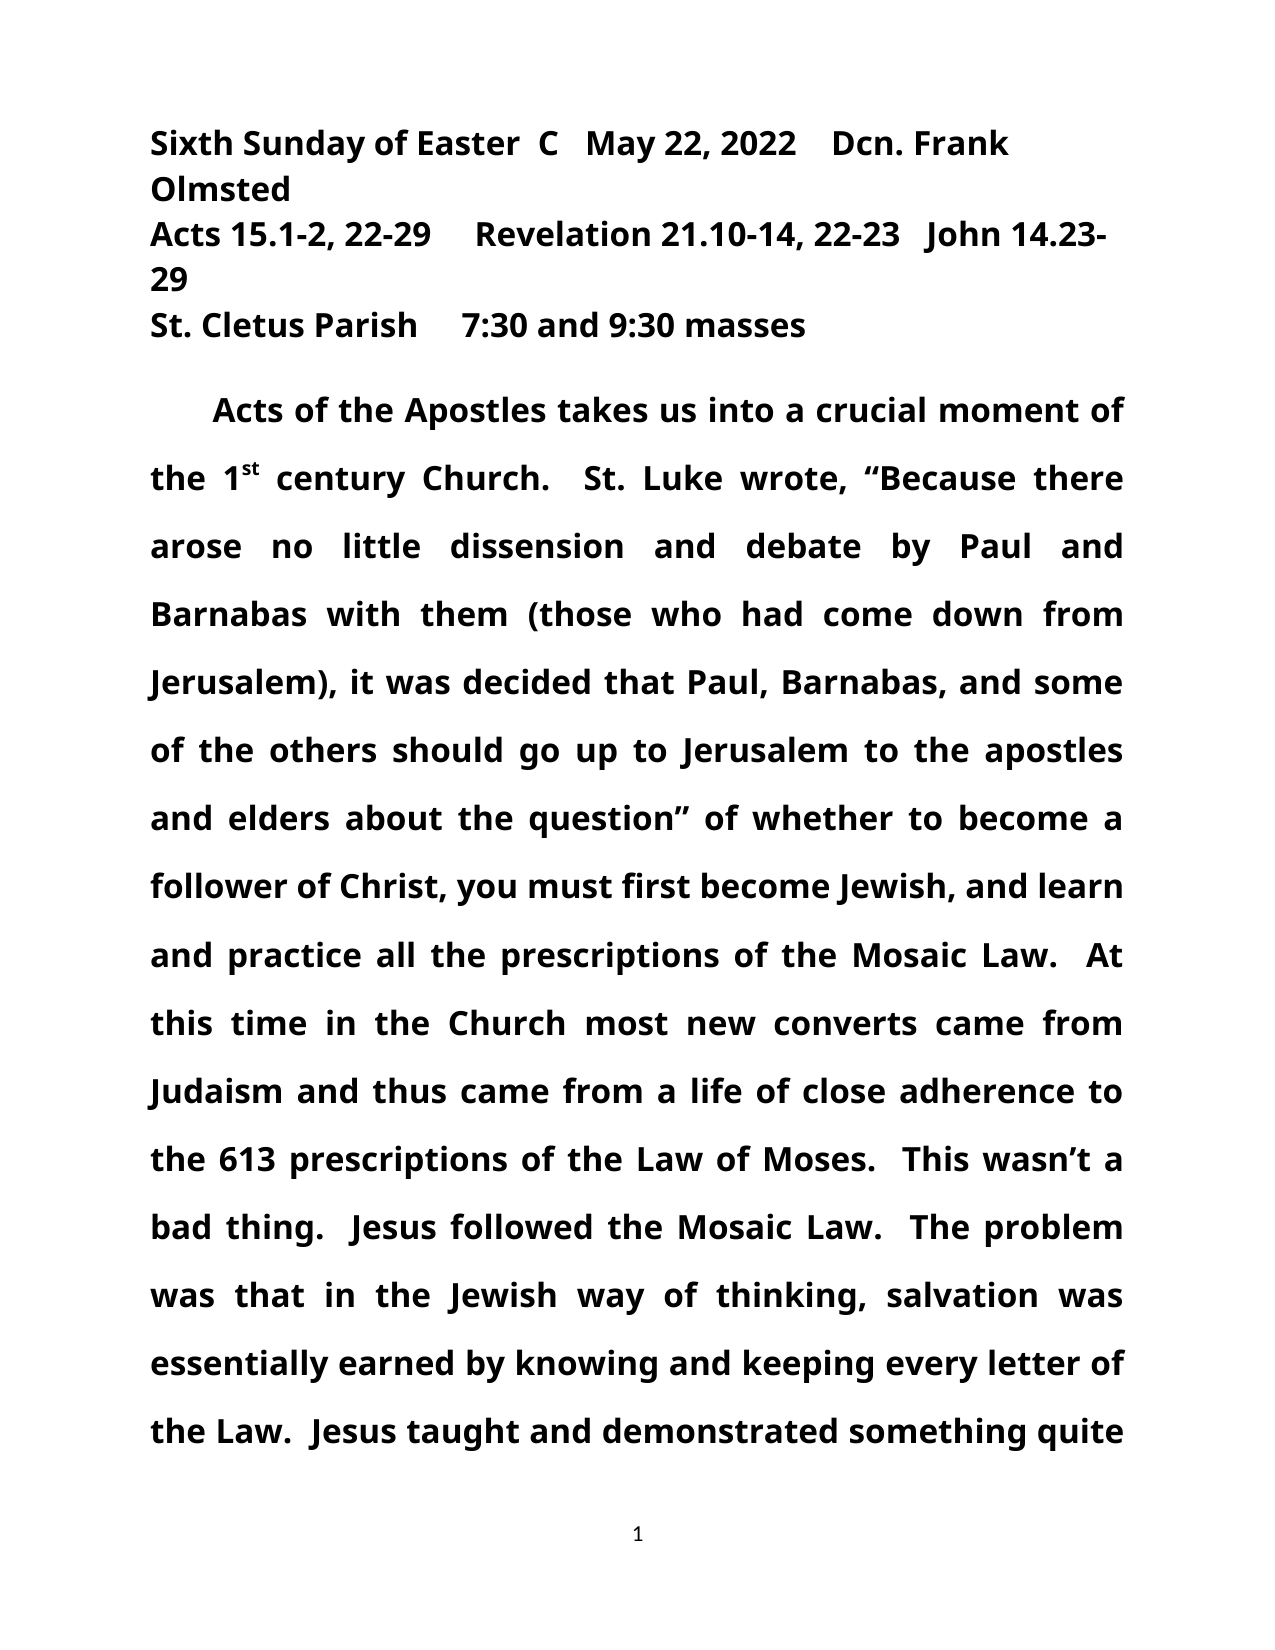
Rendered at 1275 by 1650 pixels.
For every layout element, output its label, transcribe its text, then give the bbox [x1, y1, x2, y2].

text Sixth Sunday of Easter C May 22, 2022 Dcn. Frank Olmsted [150, 120, 1125, 211]
text Acts 15.1-2, 22-29 Revelation 21.10-14, 22-23 John 14.23-29 [150, 211, 1125, 302]
text St. Cletus Parish 7:30 and 9:30 masses [150, 302, 1125, 347]
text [150, 386, 1125, 1454]
